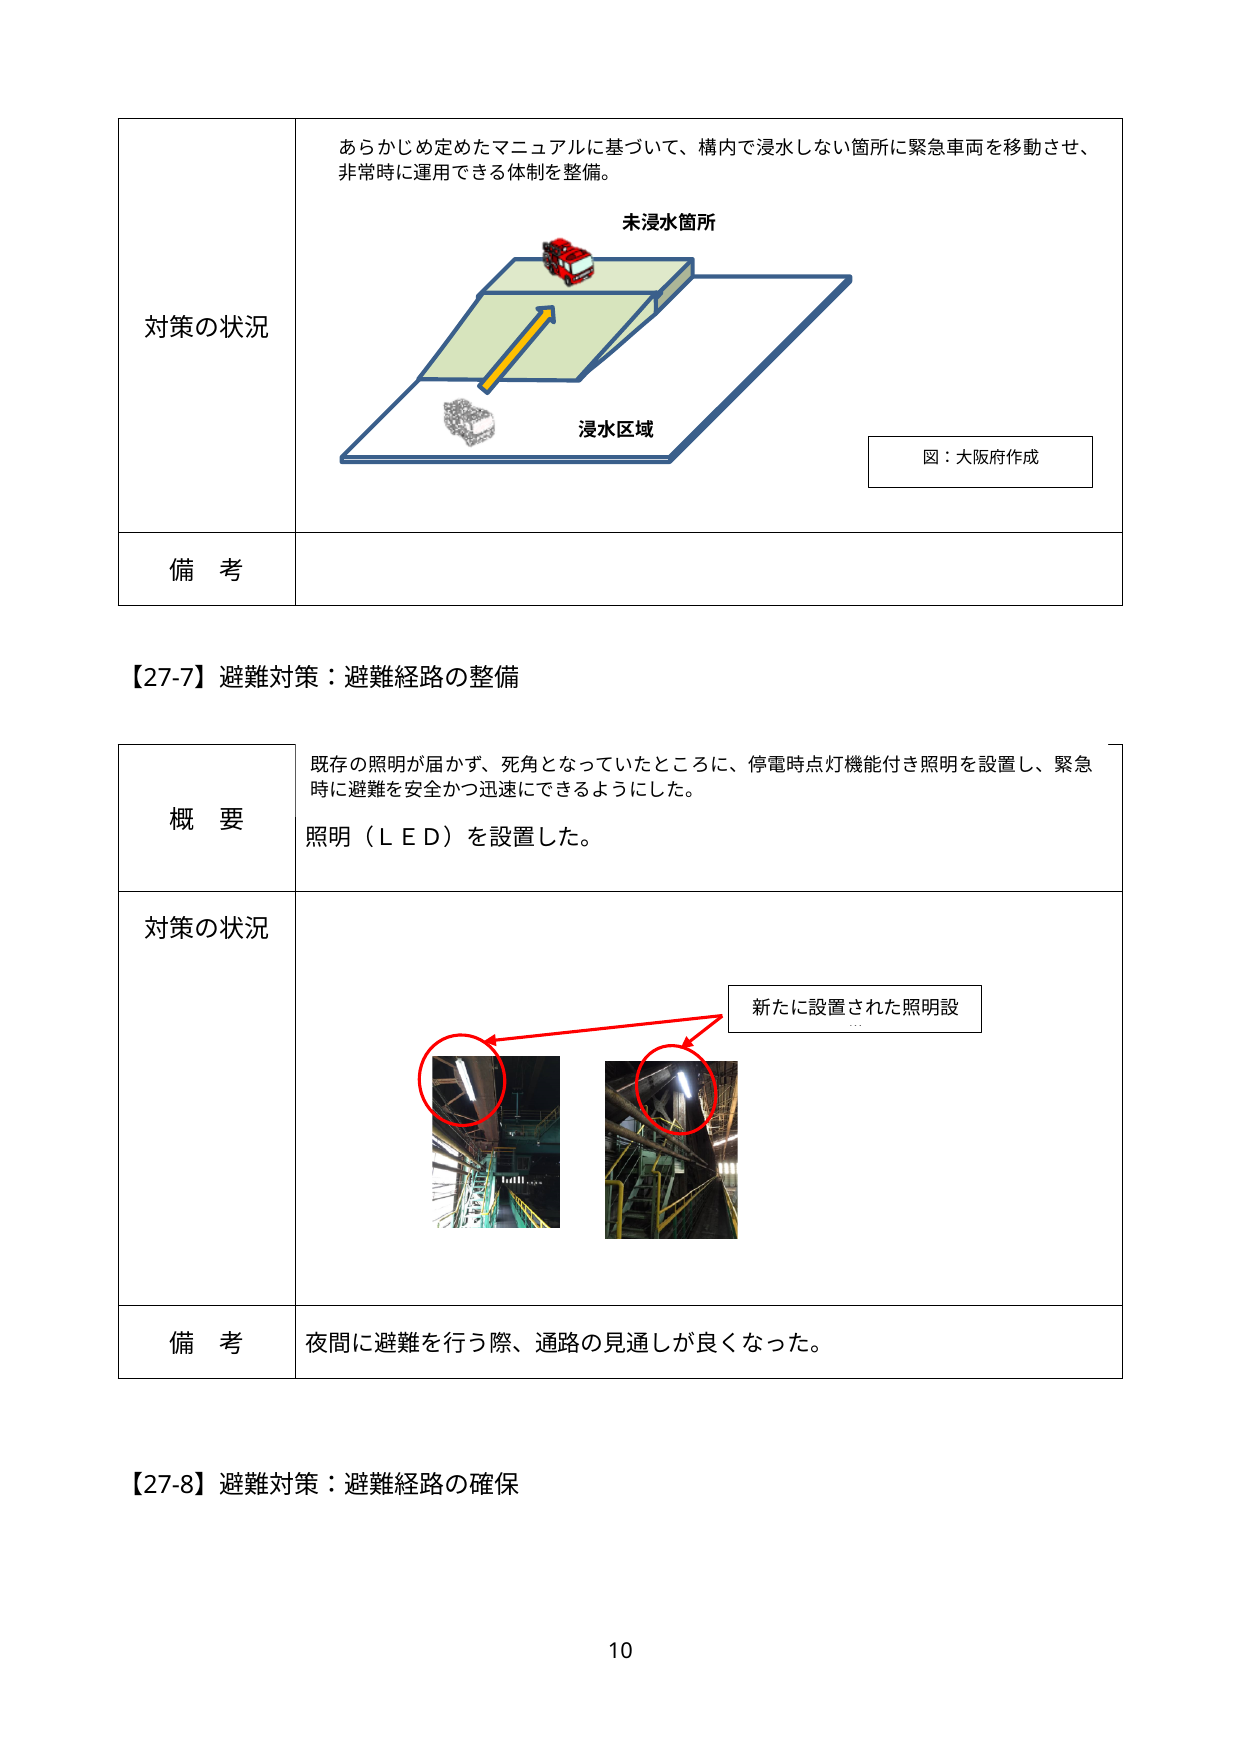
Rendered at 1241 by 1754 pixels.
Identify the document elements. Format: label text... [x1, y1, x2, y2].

table_cell 備 考 [119, 533, 295, 605]
picture [639, 1061, 714, 1132]
picture [530, 236, 608, 292]
text 【27-7】避難対策：避難経路の整備 [118, 641, 1122, 710]
picture [432, 1056, 560, 1228]
table_header 避難経路の点検を行い、照明の死角となっていた部分に停電時点灯機能付き 照明（ＬＥＤ）を設置した。 [296, 745, 1122, 891]
picture [430, 396, 509, 452]
text 【27-8】避難対策：避難経路の確保 [118, 1448, 1122, 1517]
picture [605, 1061, 738, 1239]
table_cell [296, 533, 1122, 605]
table_cell 対策の状況 [119, 892, 295, 1304]
table_cell 備 考 [119, 1306, 295, 1378]
table_cell 対策の状況 [119, 119, 295, 532]
picture [432, 1056, 503, 1123]
table_cell 夜間に避難を行う際、通路の見通しが良くなった。 [296, 1306, 1122, 1378]
table_cell [296, 119, 1122, 532]
table_cell [296, 892, 1122, 1304]
table_header 概 要 [119, 745, 295, 891]
